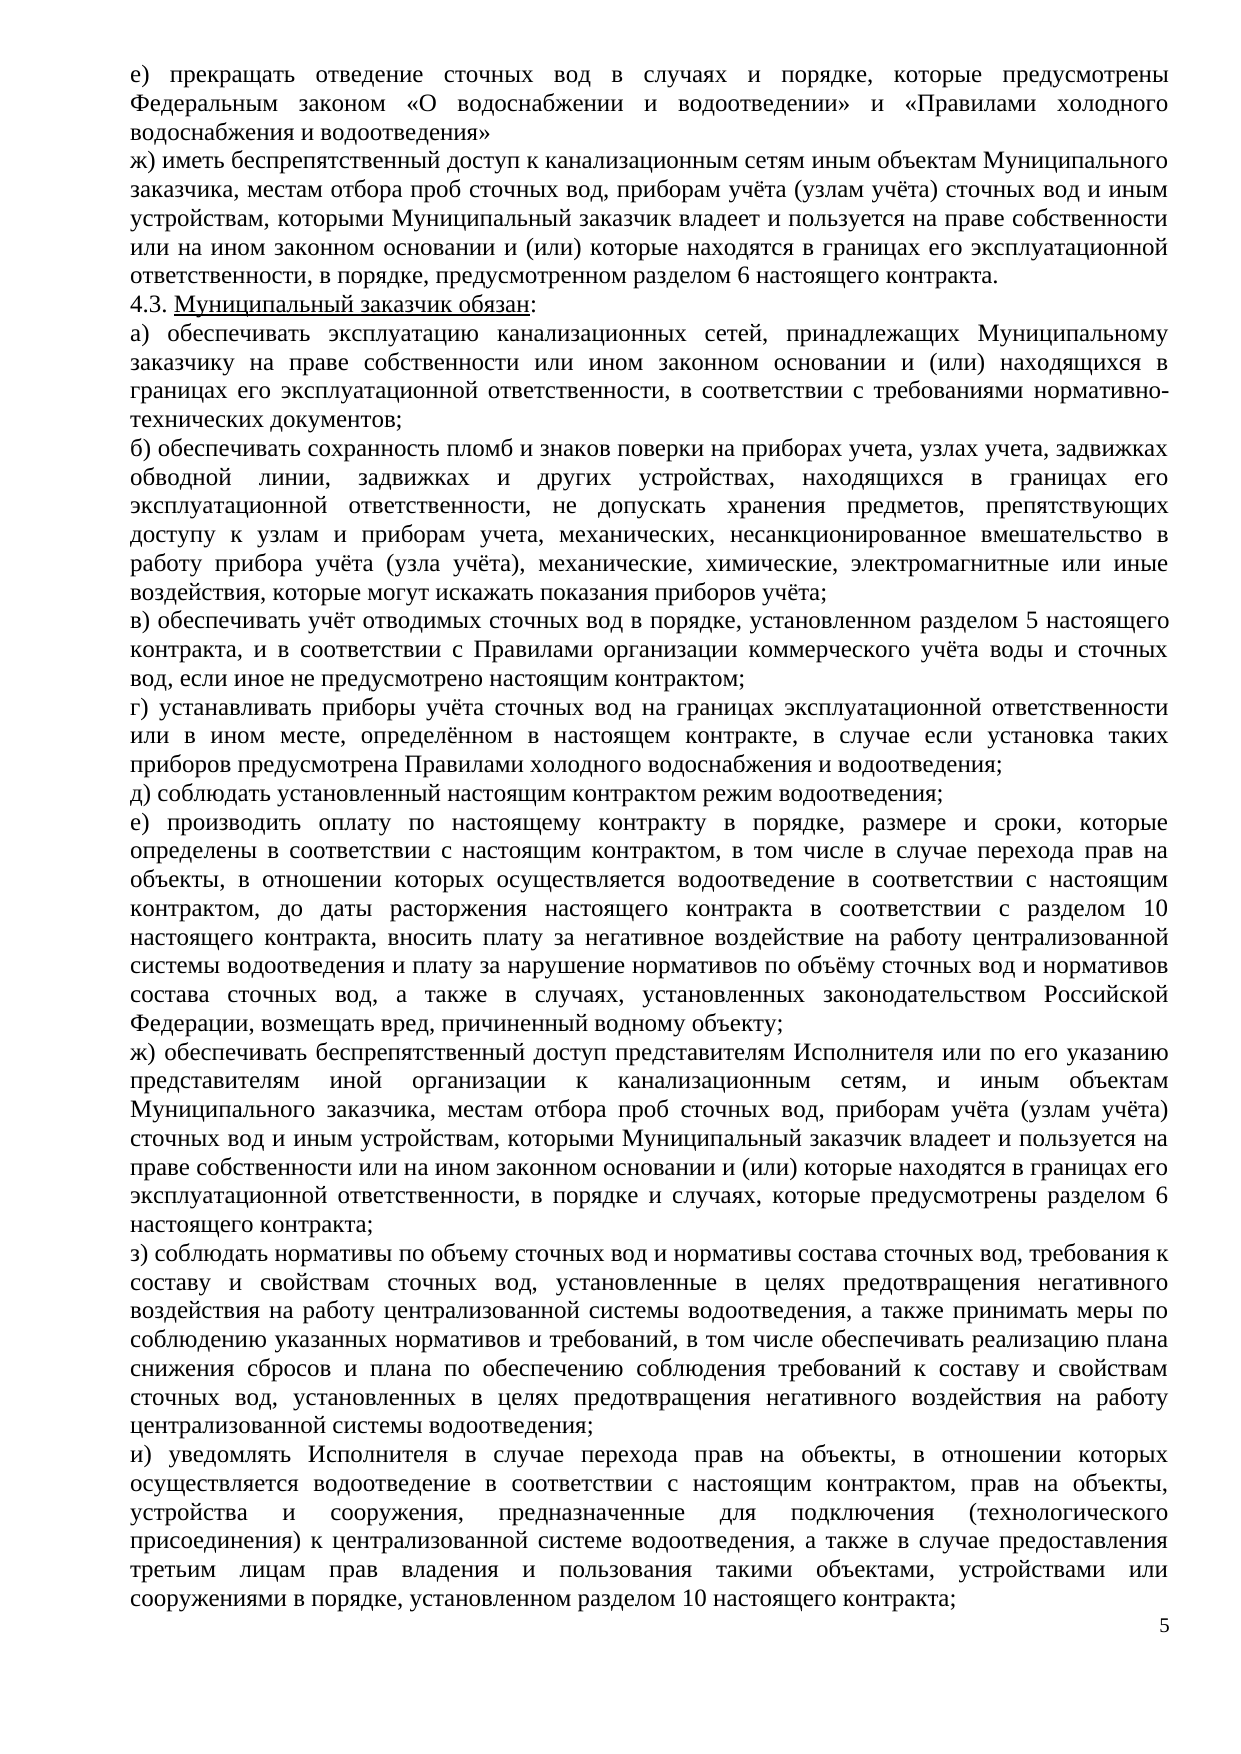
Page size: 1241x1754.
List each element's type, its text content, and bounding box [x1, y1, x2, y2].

text е) прекращать отведение сточных вод в случаях и порядке, которые предусмотрены Федеральным законом «О водоснабжении и водоотведении» и «Правилами холодного водоснабжения и водоотведения» [130, 59, 1169, 145]
text в) обеспечивать учёт отводимых сточных вод в порядке, установленном разделом 5 настоящего контракта, и в соответствии с Правилами организации коммерческого учёта воды и сточных вод, если иное не предусмотрено настоящим контрактом; [130, 605, 1169, 692]
text ж) иметь беспрепятственный доступ к канализационным сетям иным объектам Муниципального заказчика, местам отбора проб сточных вод, приборам учёта (узлам учёта) сточных вод и иным устройствам, которыми Муниципальный заказчик владеет и пользуется на праве собственности или на ином законном основании и (или) которые находятся в границах его эксплуатационной ответственности, в порядке, предусмотренном разделом 6 настоящего контракта. [130, 145, 1169, 289]
text е) производить оплату по настоящему контракту в порядке, размере и сроки, которые определены в соответствии с настоящим контрактом, в том числе в случае перехода прав на объекты, в отношении которых осуществляется водоотведение в соответствии с настоящим контрактом, до даты расторжения настоящего контракта в соответствии с разделом 10 настоящего контракта, вносить плату за негативное воздействие на работу централизованной системы водоотведения и плату за нарушение нормативов по объёму сточных вод и нормативов состава сточных вод, а также в случаях, установленных законодательством Российской Федерации, возмещать вред, причиненный водному объекту; [130, 807, 1169, 1037]
text а) обеспечивать эксплуатацию канализационных сетей, принадлежащих Муниципальному заказчику на праве собственности или ином законном основании и (или) находящихся в границах его эксплуатационной ответственности, в соответствии с требованиями нормативно-технических документов; [130, 318, 1169, 433]
text б) обеспечивать сохранность пломб и знаков поверки на приборах учета, узлах учета, задвижках обводной линии, задвижках и других устройствах, находящихся в границах его эксплуатационной ответственности, не допускать хранения предметов, препятствующих доступу к узлам и приборам учета, механических, несанкционированное вмешательство в работу прибора учёта (узла учёта), механические, химические, электромагнитные или иные воздействия, которые могут искажать показания приборов учёта; [130, 433, 1169, 605]
text з) соблюдать нормативы по объему сточных вод и нормативы состава сточных вод, требования к составу и свойствам сточных вод, установленные в целях предотвращения негативного воздействия на работу централизованной системы водоотведения, а также принимать меры по соблюдению указанных нормативов и требований, в том числе обеспечивать реализацию плана снижения сбросов и плана по обеспечению соблюдения требований к составу и свойствам сточных вод, установленных в целях предотвращения негативного воздействия на работу централизованной системы водоотведения; [130, 1238, 1169, 1439]
text г) устанавливать приборы учёта сточных вод на границах эксплуатационной ответственности или в ином месте, определённом в настоящем контракте, в случае если установка таких приборов предусмотрена Правилами холодного водоснабжения и водоотведения; [130, 692, 1169, 778]
text ж) обеспечивать беспрепятственный доступ представителям Исполнителя или по его указанию представителям иной организации к канализационным сетям, и иным объектам Муниципального заказчика, местам отбора проб сточных вод, приборам учёта (узлам учёта) сточных вод и иным устройствам, которыми Муниципальный заказчик владеет и пользуется на праве собственности или на ином законном основании и (или) которые находятся в границах его эксплуатационной ответственности, в порядке и случаях, которые предусмотрены разделом 6 настоящего контракта; [130, 1037, 1169, 1238]
text д) соблюдать установленный настоящим контрактом режим водоотведения; [130, 778, 1169, 807]
text и) уведомлять Исполнителя в случае перехода прав на объекты, в отношении которых осуществляется водоотведение в соответствии с настоящим контрактом, прав на объекты, устройства и сооружения, предназначенные для подключения (технологического присоединения) к централизованной системе водоотведения, а также в случае предоставления третьим лицам прав владения и пользования такими объектами, устройствами или сооружениями в порядке, установленном разделом 10 настоящего контракта; [130, 1439, 1169, 1612]
text 4.3. Муниципальный заказчик обязан: [130, 289, 1169, 318]
